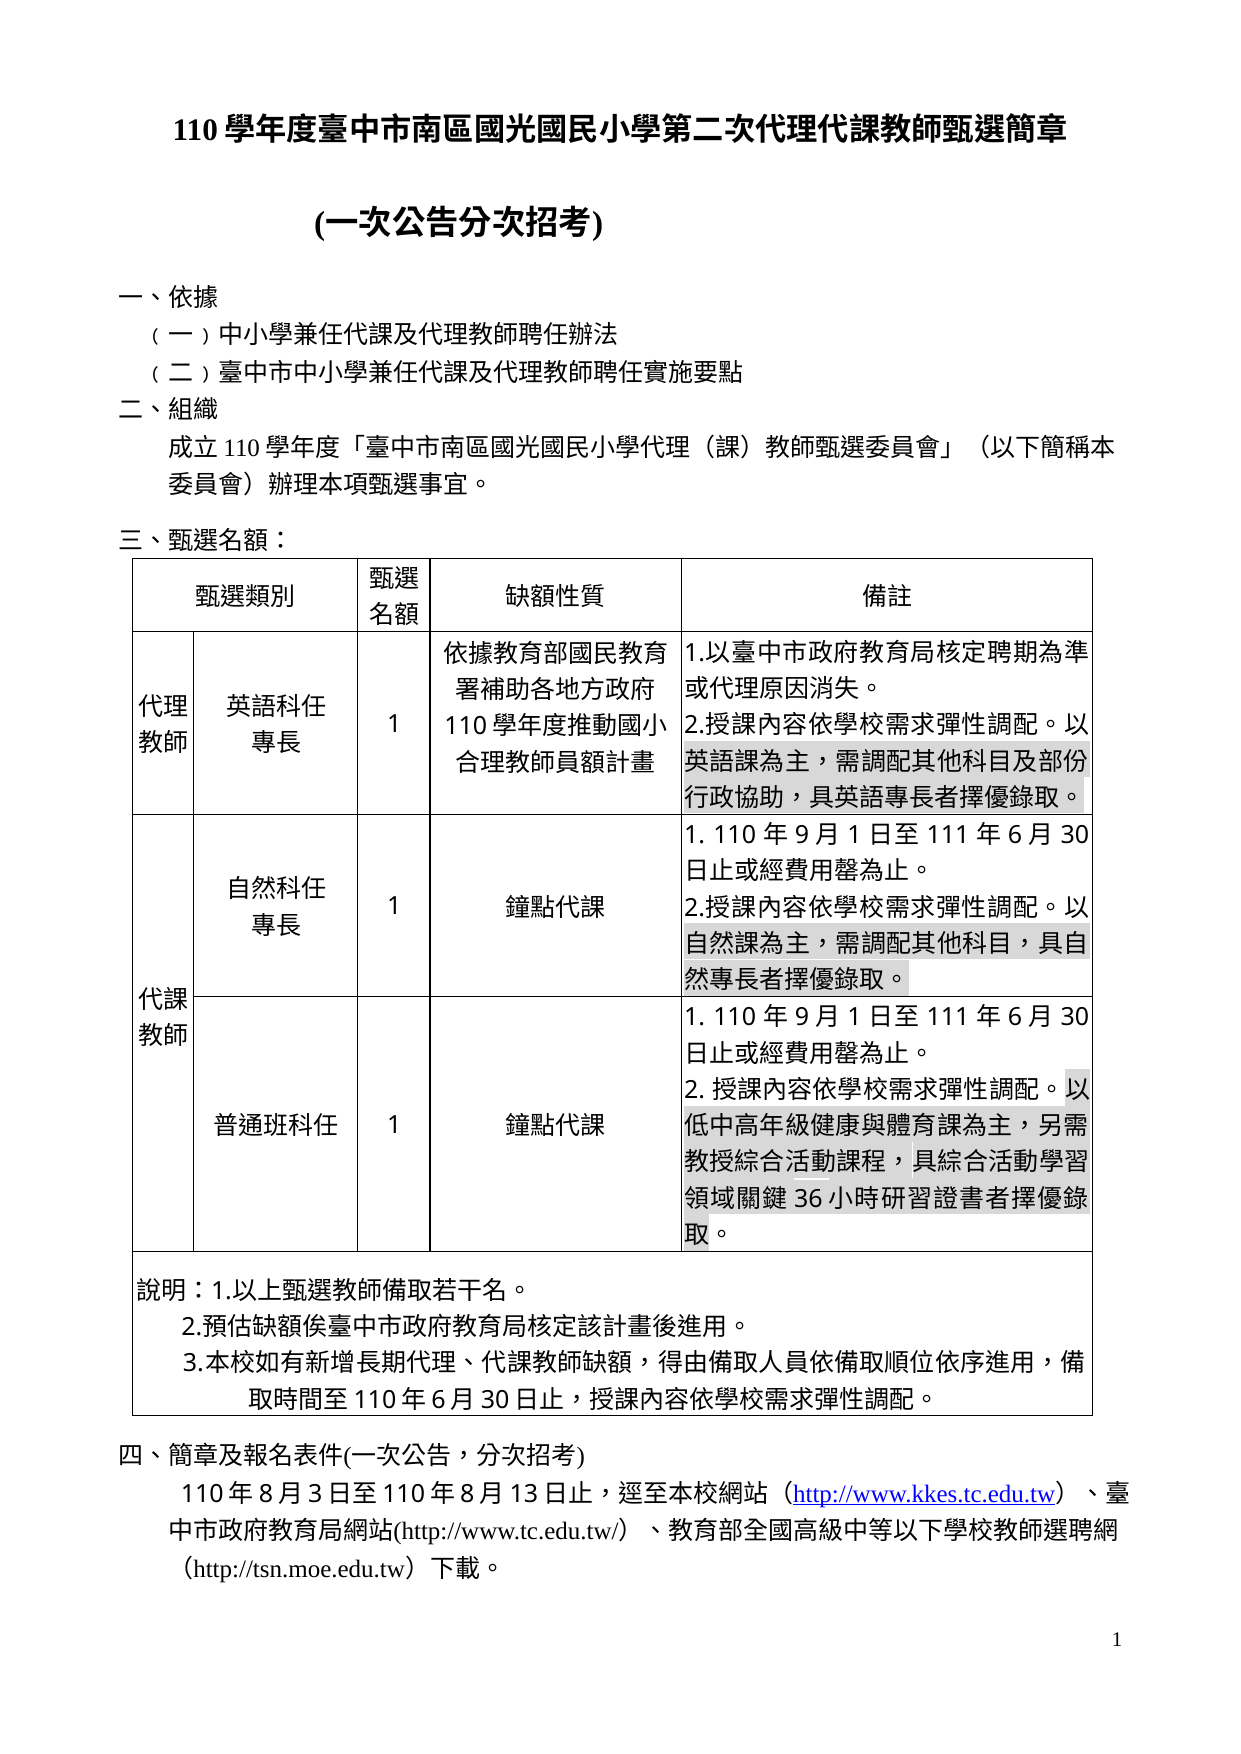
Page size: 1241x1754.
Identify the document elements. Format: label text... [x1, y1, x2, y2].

table_cell 代課教師 [133, 815, 193, 1251]
table_cell 鐘點代課 [431, 997, 681, 1251]
table_cell 英語科任 專長 [194, 632, 357, 813]
table_cell 1 [358, 997, 429, 1251]
text 二、組織 [118, 389, 1122, 426]
text 四、簡章及報名表件(一次公告，分次招考) [118, 1435, 1122, 1473]
table_header 甄選名額 [358, 559, 429, 631]
table_cell 1. 110年9月1日至111年6月30日止或經費用罄為止。 2.授課內容依學校需求彈性調配。以自然課為主，需調配其他科目，具自然專長者擇優錄取。 [682, 815, 1092, 996]
table_header 缺額性質 [431, 559, 681, 631]
text (一次公告分次招考) [118, 183, 1122, 258]
table_cell 說明：1.以上甄選教師備取若干名。 2.預估缺額俟臺中市政府教育局核定該計畫後進用。 3.本校如有新增長期代理、代課教師缺額，得由備取人員依備取順位依序進用，備取時間至110年6月30日止，授課內容依學校需求彈性調配。 [133, 1252, 1092, 1415]
table_cell 普通班科任 [194, 997, 357, 1251]
table_cell 自然科任 專長 [194, 815, 357, 996]
table_header 備註 [682, 559, 1092, 631]
text 三、甄選名額： [118, 520, 1122, 558]
table_header 甄選類別 [133, 559, 357, 631]
table_cell 鐘點代課 [431, 815, 681, 996]
text ﹙一﹚中小學兼任代課及代理教師聘任辦法 [143, 314, 1122, 351]
table_cell 1 [358, 815, 429, 996]
table_cell 依據教育部國民教育署補助各地方政府110學年度推動國小合理教師員額計畫 [431, 632, 681, 813]
text ﹙二﹚臺中市中小學兼任代課及代理教師聘任實施要點 [143, 351, 1122, 389]
table_cell 1.以臺中市政府教育局核定聘期為準或代理原因消失。 2.授課內容依學校需求彈性調配。以英語課為主，需調配其他科目及部份行政協助，具英語專長者擇優錄取。 [682, 632, 1092, 813]
table_cell 1 [358, 632, 429, 813]
text 一、依據 [118, 276, 1122, 314]
text 110學年度臺中市南區國光國民小學第二次代理代課教師甄選簡章 [118, 89, 1122, 164]
text 110年8月3日至110年8月13日止，逕至本校網站（http://www.kkes.tc.edu.tw）、臺中市政府教育局網站(http://www.tc.edu.tw/）、教育部全國高級中等以下學校教師選聘網（http://tsn.moe.edu.tw）下載。 [168, 1473, 1137, 1585]
table_cell 1. 110年9月1日至111年6月30日止或經費用罄為止。 2. 授課內容依學校需求彈性調配。以低中高年級健康與體育課為主，另需教授綜合活動課程，具綜合活動學習領域關鍵36小時研習證書者擇優錄取。 [682, 997, 1092, 1251]
table_cell 代理教師 [133, 632, 193, 813]
text 成立110學年度「臺中市南區國光國民小學代理（課）教師甄選委員會」（以下簡稱本委員會）辦理本項甄選事宜。 [168, 426, 1122, 501]
